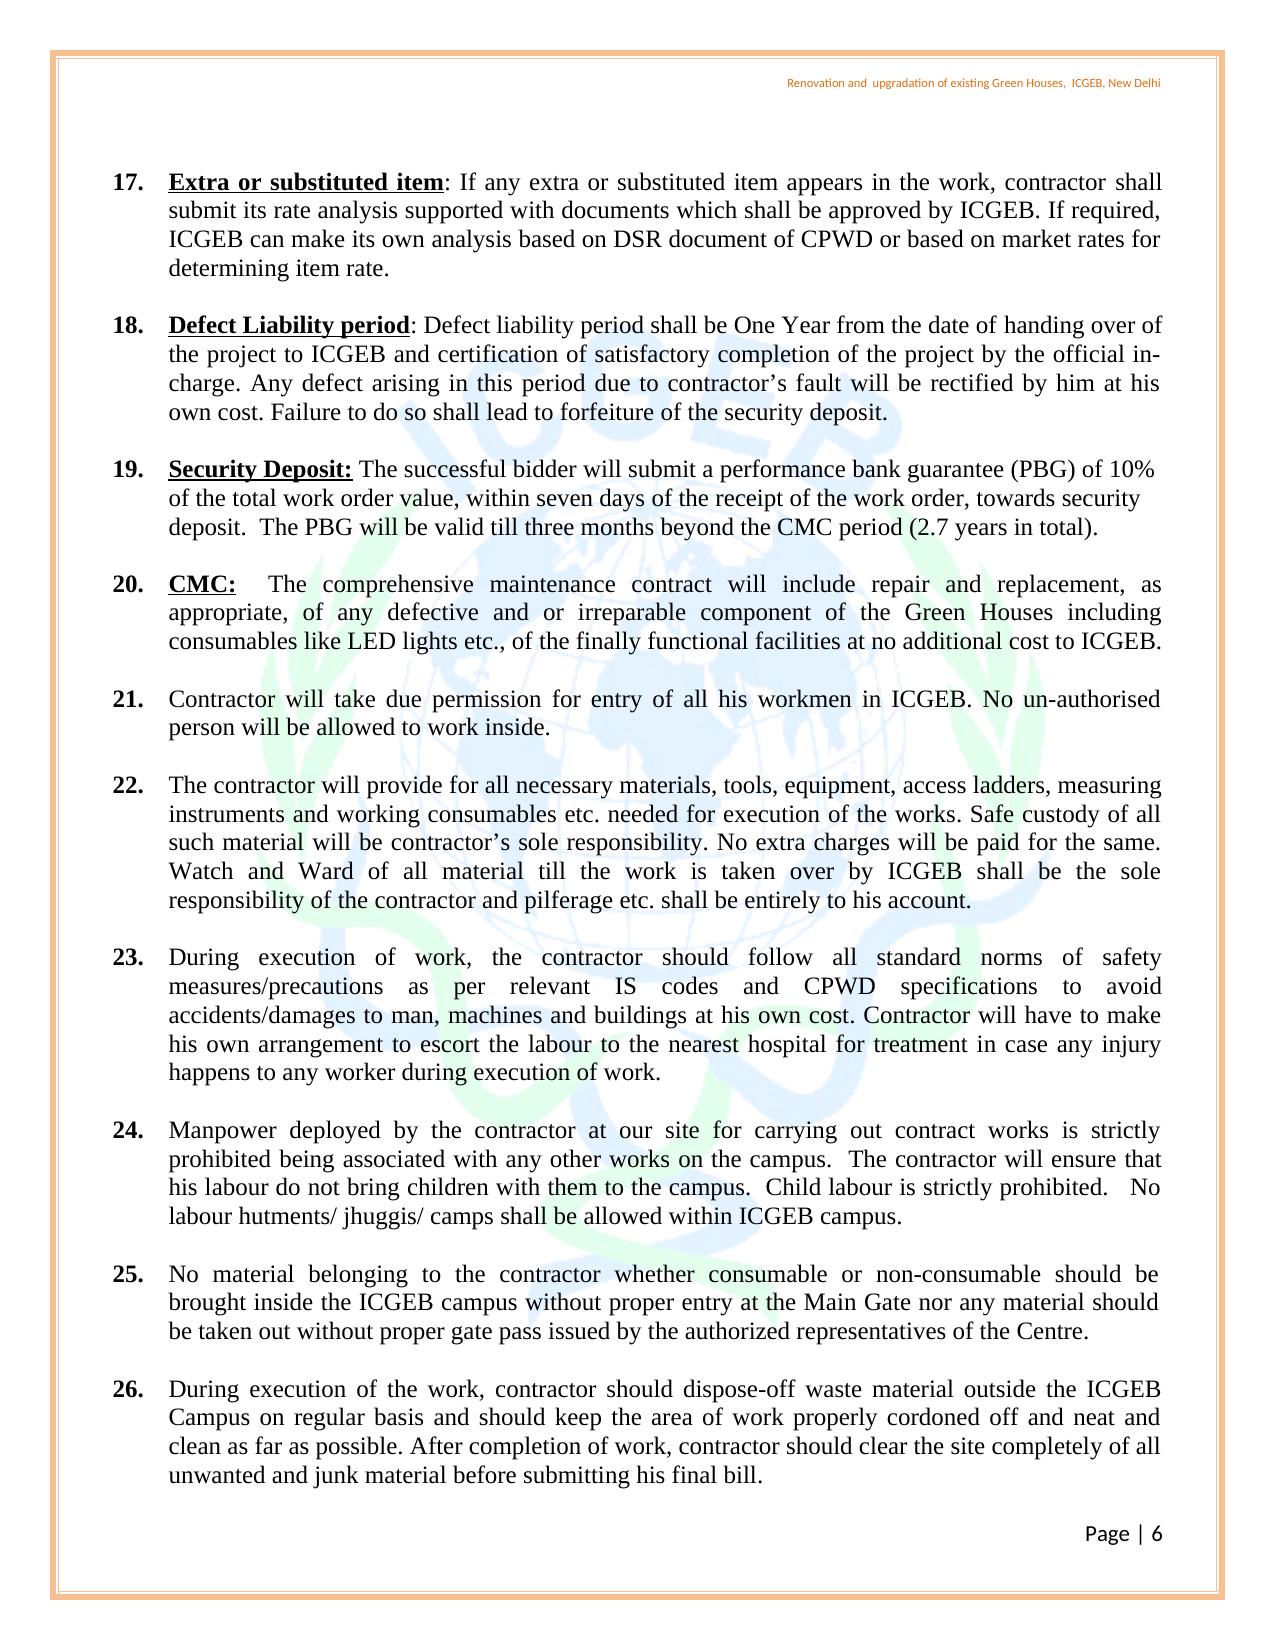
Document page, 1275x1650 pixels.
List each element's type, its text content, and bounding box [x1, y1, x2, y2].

list Contractor will take due permission for entry of all his workmen in ICGEB. No un-authorised person will be allowed to work inside. [112, 684, 1162, 741]
list Manpower deployed by the contractor at our site for carrying out contract works is strictly prohibited being associated with any other works on the campus. The contractor will ensure that his labour do not bring children with them to the campus. Child labour is strictly prohibited. No labour hutments/ jhuggis/ camps shall be allowed within ICGEB campus. [112, 1115, 1162, 1230]
list During execution of work, the contractor should follow all standard norms of safety measures/precautions as per relevant IS codes and CPWD specifications to avoid accidents/damages to man, machines and buildings at his own cost. Contractor will have to make his own arrangement to escort the labour to the nearest hospital for treatment in case any injury happens to any worker during execution of work. [112, 942, 1162, 1086]
list CMC: The comprehensive maintenance contract will include repair and replacement, as appropriate, of any defective and or irreparable component of the Green Houses including consumables like LED lights etc., of the finally functional facilities at no additional cost to ICGEB. [112, 569, 1162, 655]
list The contractor will provide for all necessary materials, tools, equipment, access ladders, measuring instruments and working consumables etc. needed for execution of the works. Safe custody of all such material will be contractor’s sole responsibility. No extra charges will be paid for the same. Watch and Ward of all material till the work is taken over by ICGEB shall be the sole responsibility of the contractor and pilferage etc. shall be entirely to his account. [112, 770, 1162, 914]
list During execution of the work, contractor should dispose-off waste material outside the ICGEB Campus on regular basis and should keep the area of work properly cordoned off and neat and clean as far as possible. After completion of work, contractor should clear the site completely of all unwanted and junk material before submitting his final bill. [112, 1374, 1162, 1489]
list No material belonging to the contractor whether consumable or non-consumable should be brought inside the ICGEB campus without proper entry at the Main Gate nor any material should be taken out without proper gate pass issued by the authorized representatives of the Centre. [112, 1259, 1160, 1345]
list Extra or substituted item: If any extra or substituted item appears in the work, contractor shall submit its rate analysis supported with documents which shall be approved by ICGEB. If required, ICGEB can make its own analysis based on DSR document of CPWD or based on market rates for determining item rate. [112, 167, 1162, 282]
list Defect Liability period: Defect liability period shall be One Year from the date of handing over of the project to ICGEB and certification of satisfactory completion of the project by the official in-charge. Any defect arising in this period due to contractor’s fault will be rectified by him at his own cost. Failure to do so shall lead to forfeiture of the security deposit. [112, 311, 1162, 426]
list Security Deposit: The successful bidder will submit a performance bank guarantee (PBG) of 10% of the total work order value, within seven days of the receipt of the work order, towards security deposit. The PBG will be valid till three months beyond the CMC period (2.7 years in total). [112, 454, 1162, 569]
